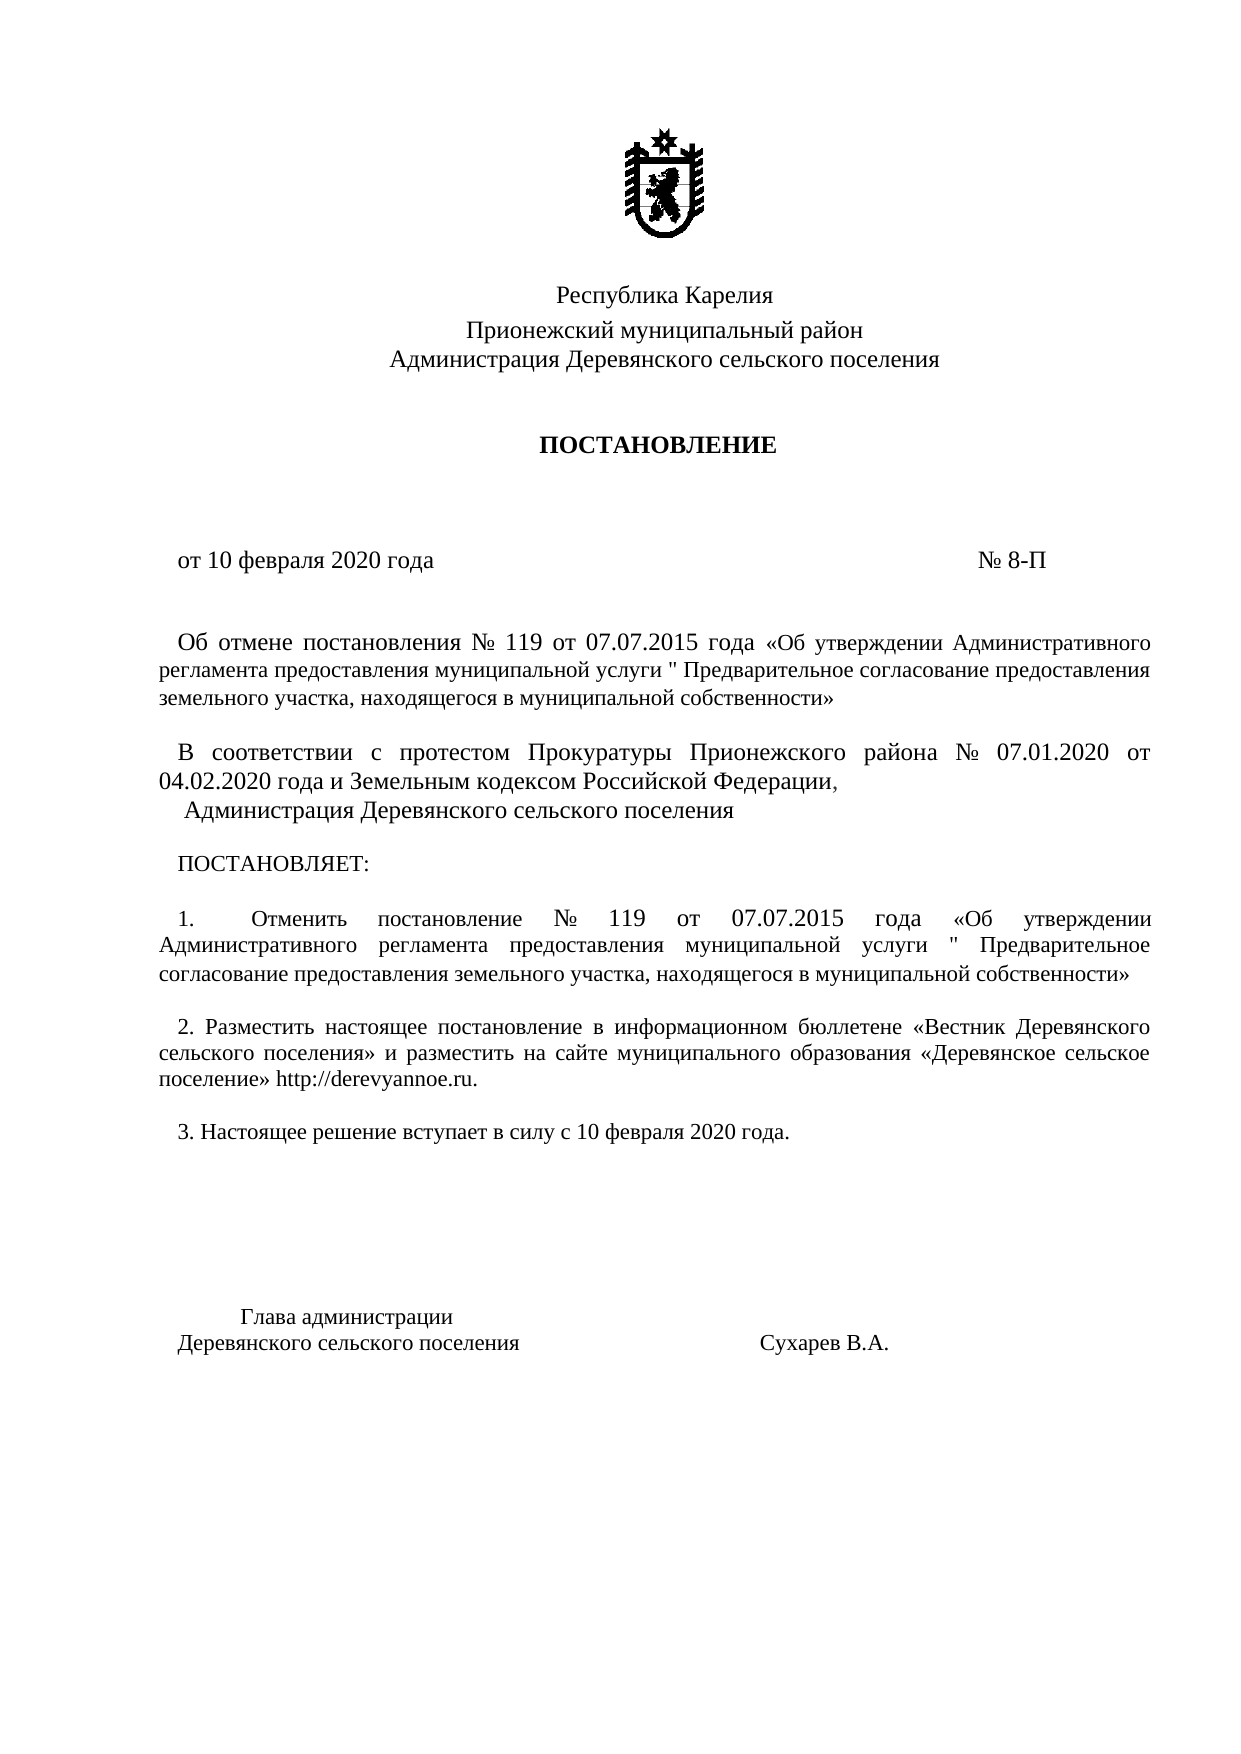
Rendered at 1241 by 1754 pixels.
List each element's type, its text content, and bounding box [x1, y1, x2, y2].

subtitle Республика Карелия [177, 281, 1152, 309]
text Деревянского сельского поселения Сухарев В.А. [158, 1329, 1152, 1355]
text ПОСТАНОВЛЯЕТ: [158, 850, 1152, 876]
picture [611, 118, 718, 256]
text Администрация Деревянского сельского поселения [177, 344, 1152, 373]
text Глава администрации [158, 1303, 1152, 1329]
text от 10 февраля 2020 года № 8-П [177, 546, 1152, 574]
text Администрация Деревянского сельского поселения [158, 795, 1152, 823]
text 1. Отменить постановление № 119 от 07.07.2015 года «Об утверждении Административного регламента предоставления муниципальной услуги " Предварительное согласование предоставления земельного участка, находящегося в муниципальной собственности» [158, 903, 1152, 986]
text В соответствии с протестом Прокуратуры Прионежского района № 07.01.2020 от 04.02.2020 года и Земельным кодексом Российской Федерации, [158, 737, 1152, 795]
text 2. Разместить настоящее постановление в информационном бюллетене «Вестник Деревянского сельского поселения» и разместить на сайте муниципального образования «Деревянское сельское поселение» http://derevyannoe.ru. [158, 1013, 1152, 1092]
text Об отмене постановления № 119 от 07.07.2015 года «Об утверждении Административного регламента предоставления муниципальной услуги " Предварительное согласование предоставления земельного участка, находящегося в муниципальной собственности» [158, 627, 1152, 711]
text 3. Настоящее решение вступает в силу с 10 февраля 2020 года. [158, 1118, 1152, 1144]
text Прионежский муниципальный район [177, 316, 1152, 344]
text ПОСТАНОВЛЕНИЕ [177, 431, 1152, 459]
